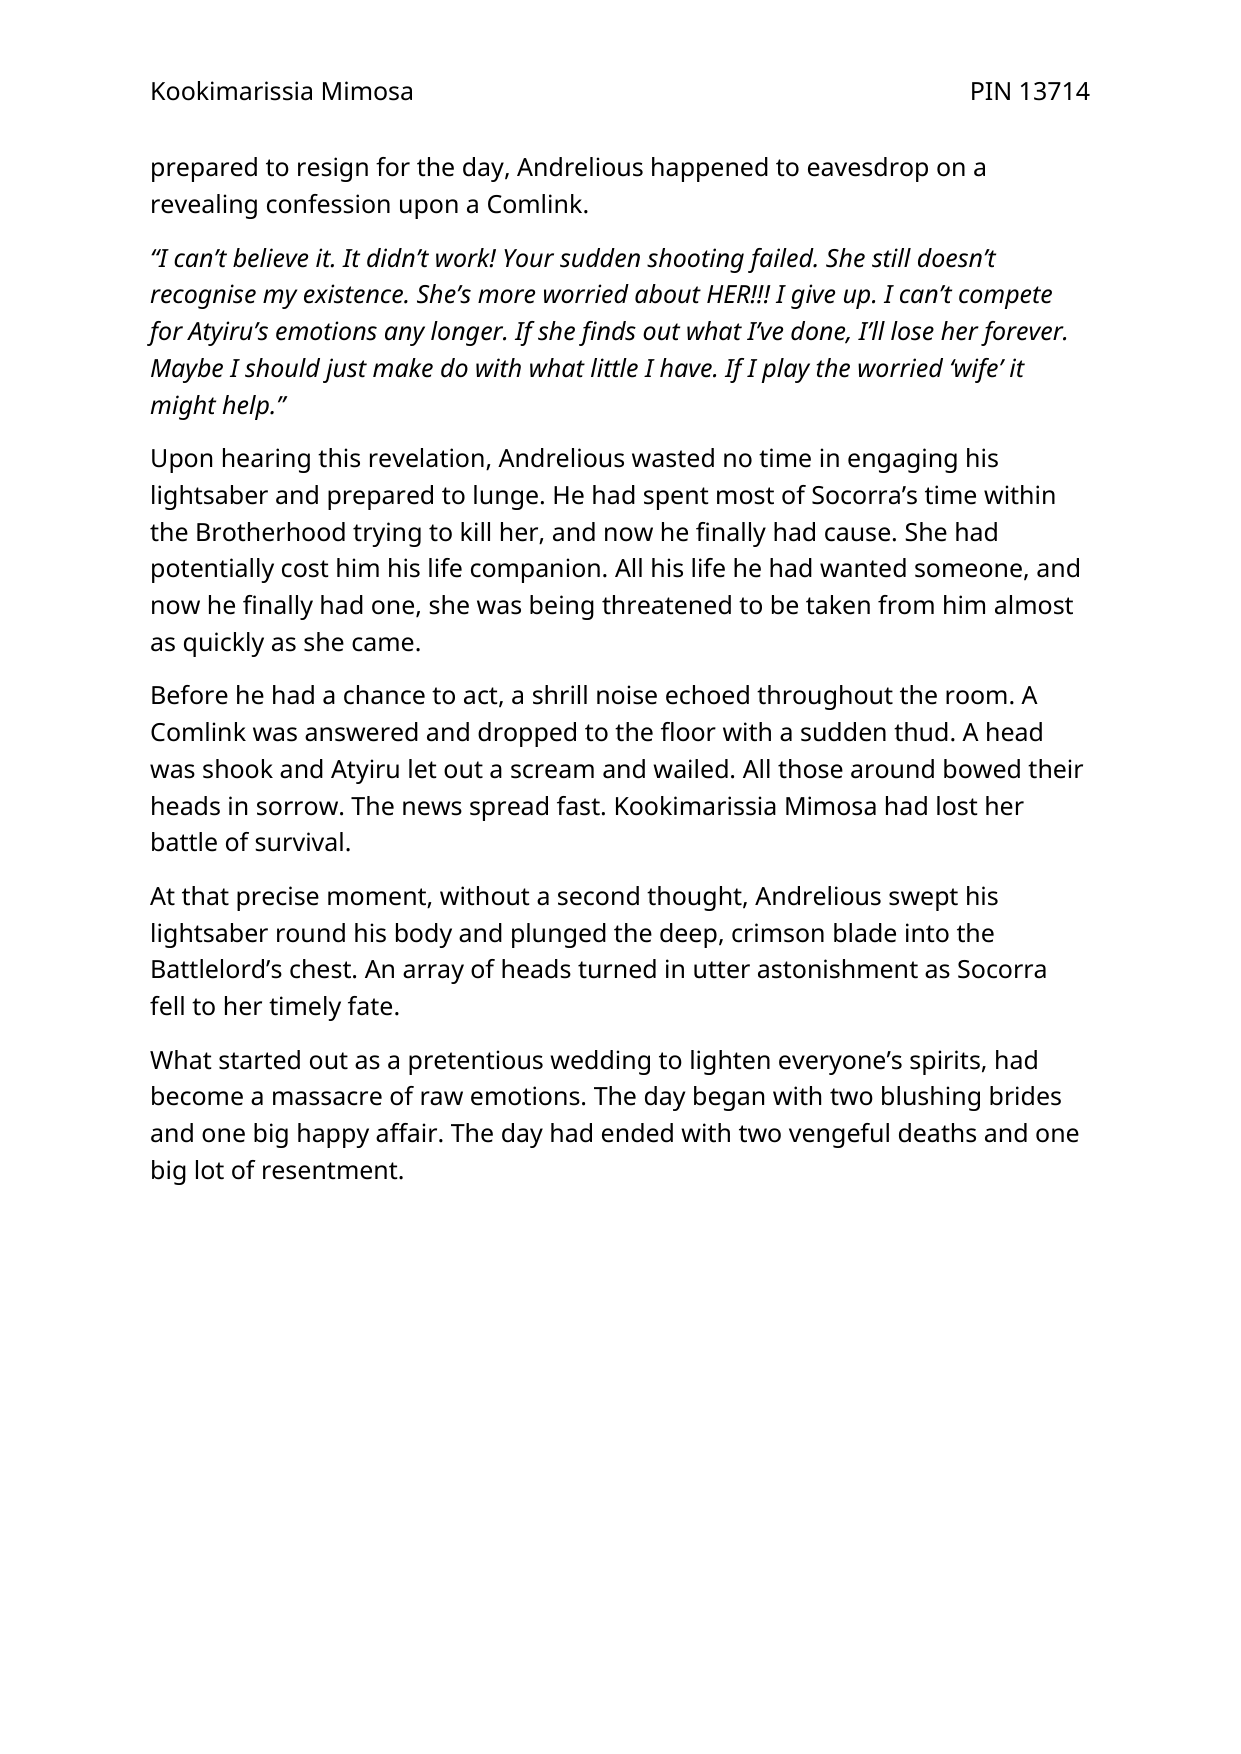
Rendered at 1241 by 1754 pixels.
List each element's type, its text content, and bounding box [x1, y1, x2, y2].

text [150, 150, 1090, 221]
text “I can’t believe it. It didn’t work! Your sudden shooting failed. She still doesn’t recognise my existence. She’s more worried about HER!!! I give up. I can’t compete for Atyiru’s emotions any longer. If she finds out what I’ve done, I’ll lose her forever. Maybe I should just make do with what little I have. If I play the worried ‘wife’ it might help.” [150, 240, 1090, 421]
text Before he had a chance to act, a shrill noise echoed throughout the room. A Comlink was answered and dropped to the floor with a sudden thud. A head was shook and Atyiru let out a scream and wailed. All those around bowed their heads in sorrow. The news spread fast. Kookimarissia Mimosa had lost her battle of survival. [150, 678, 1090, 859]
text What started out as a pretentious wedding to lighten everyone’s spirits, had become a massacre of raw emotions. The day began with two blushing brides and one big happy affair. The day had ended with two vengeful deaths and one big lot of resentment. [150, 1042, 1090, 1187]
text At that precise moment, without a second thought, Andrelious swept his lightsaber round his body and plunged the deep, crimson blade into the Battlelord’s chest. An array of heads turned in utter astonishment as Socorra fell to her timely fate. [150, 878, 1090, 1023]
text Upon hearing this revelation, Andrelious wasted no time in engaging his lightsaber and prepared to lunge. He had spent most of Socorra’s time within the Brotherhood trying to kill her, and now he finally had cause. She had potentially cost him his life companion. All his life he had wanted someone, and now he finally had one, she was being threatened to be taken from him almost as quickly as she came. [150, 441, 1090, 659]
